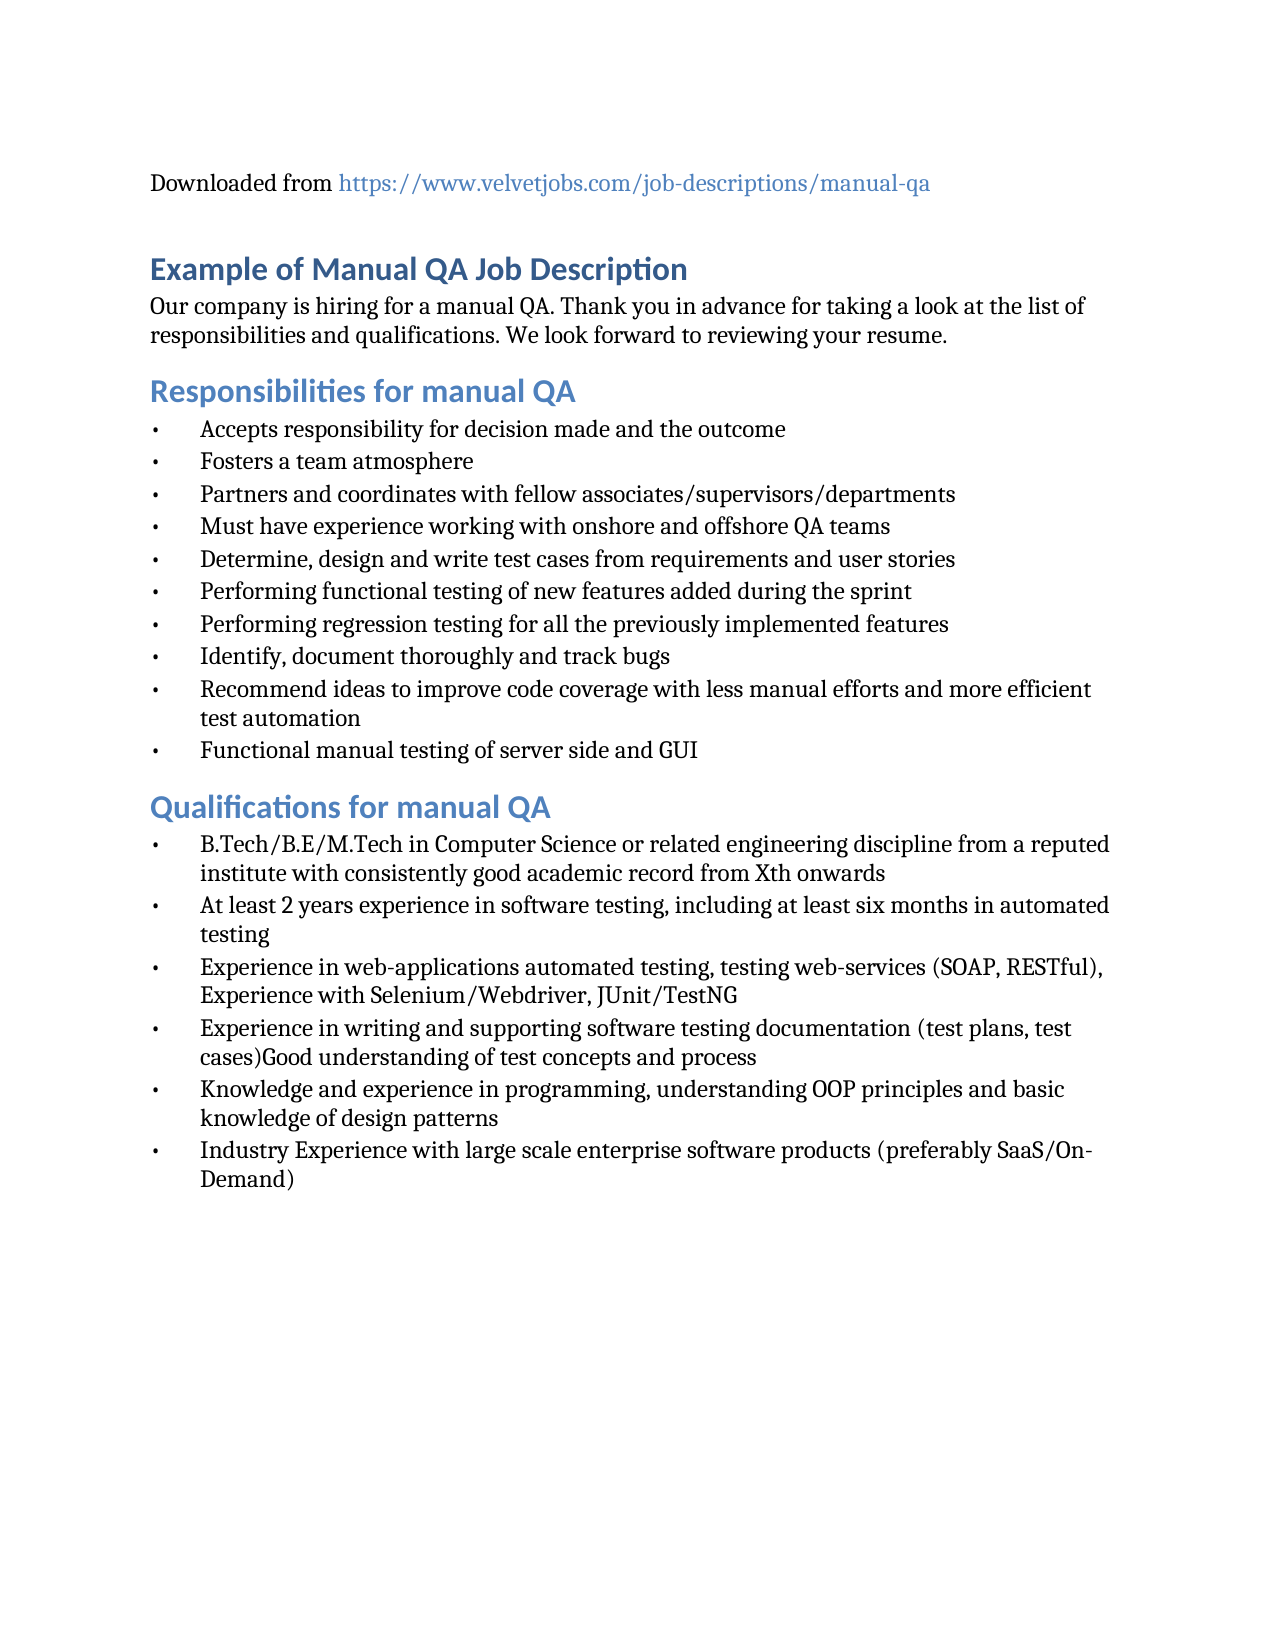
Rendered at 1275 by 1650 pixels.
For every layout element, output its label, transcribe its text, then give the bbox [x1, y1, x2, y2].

list Must have experience working with onshore and offshore QA teams [150, 512, 1125, 541]
list At least 2 years experience in software testing, including at least six months in automated testing [150, 891, 1125, 949]
list Identify, document thoroughly and track bugs [150, 642, 1125, 671]
list Performing regression testing for all the previously implemented features [150, 610, 1125, 638]
list Functional manual testing of server side and GUI [150, 736, 1125, 765]
list Performing functional testing of new features added during the sprint [150, 577, 1125, 606]
text Downloaded from https://www.velvetjobs.com/job-descriptions/manual-qa [150, 169, 1125, 197]
subtitle Qualifications for manual QA [150, 786, 1125, 826]
list Experience in writing and supporting software testing documentation (test plans, test cases)Good understanding of test concepts and process [150, 1014, 1125, 1071]
subtitle Example of Manual QA Job Description [150, 247, 1125, 288]
subtitle Responsibilities for manual QA [150, 370, 1125, 411]
list Experience in web-applications automated testing, testing web-services (SOAP, RESTful), Experience with Selenium/Webdriver, JUnit/TestNG [150, 953, 1125, 1010]
text Our company is hiring for a manual QA. Thank you in advance for taking a look at the list of responsibilities and qualifications. We look forward to reviewing your resume. [150, 292, 1125, 349]
list Partners and coordinates with fellow associates/supervisors/departments [150, 480, 1125, 508]
list Industry Experience with large scale enterprise software products (preferably SaaS/On-Demand) [150, 1136, 1125, 1194]
list Determine, design and write test cases from requirements and user stories [150, 545, 1125, 573]
list Accepts responsibility for decision made and the outcome [150, 415, 1125, 443]
list Knowledge and experience in programming, understanding OOP principles and basic knowledge of design patterns [150, 1075, 1125, 1133]
list Fosters a team atmosphere [150, 447, 1125, 476]
list Recommend ideas to improve code coverage with less manual efforts and more efficient test automation [150, 675, 1125, 732]
list B.Tech/B.E/M.Tech in Computer Science or related engineering discipline from a reputed institute with consistently good academic record from Xth onwards [150, 830, 1125, 888]
